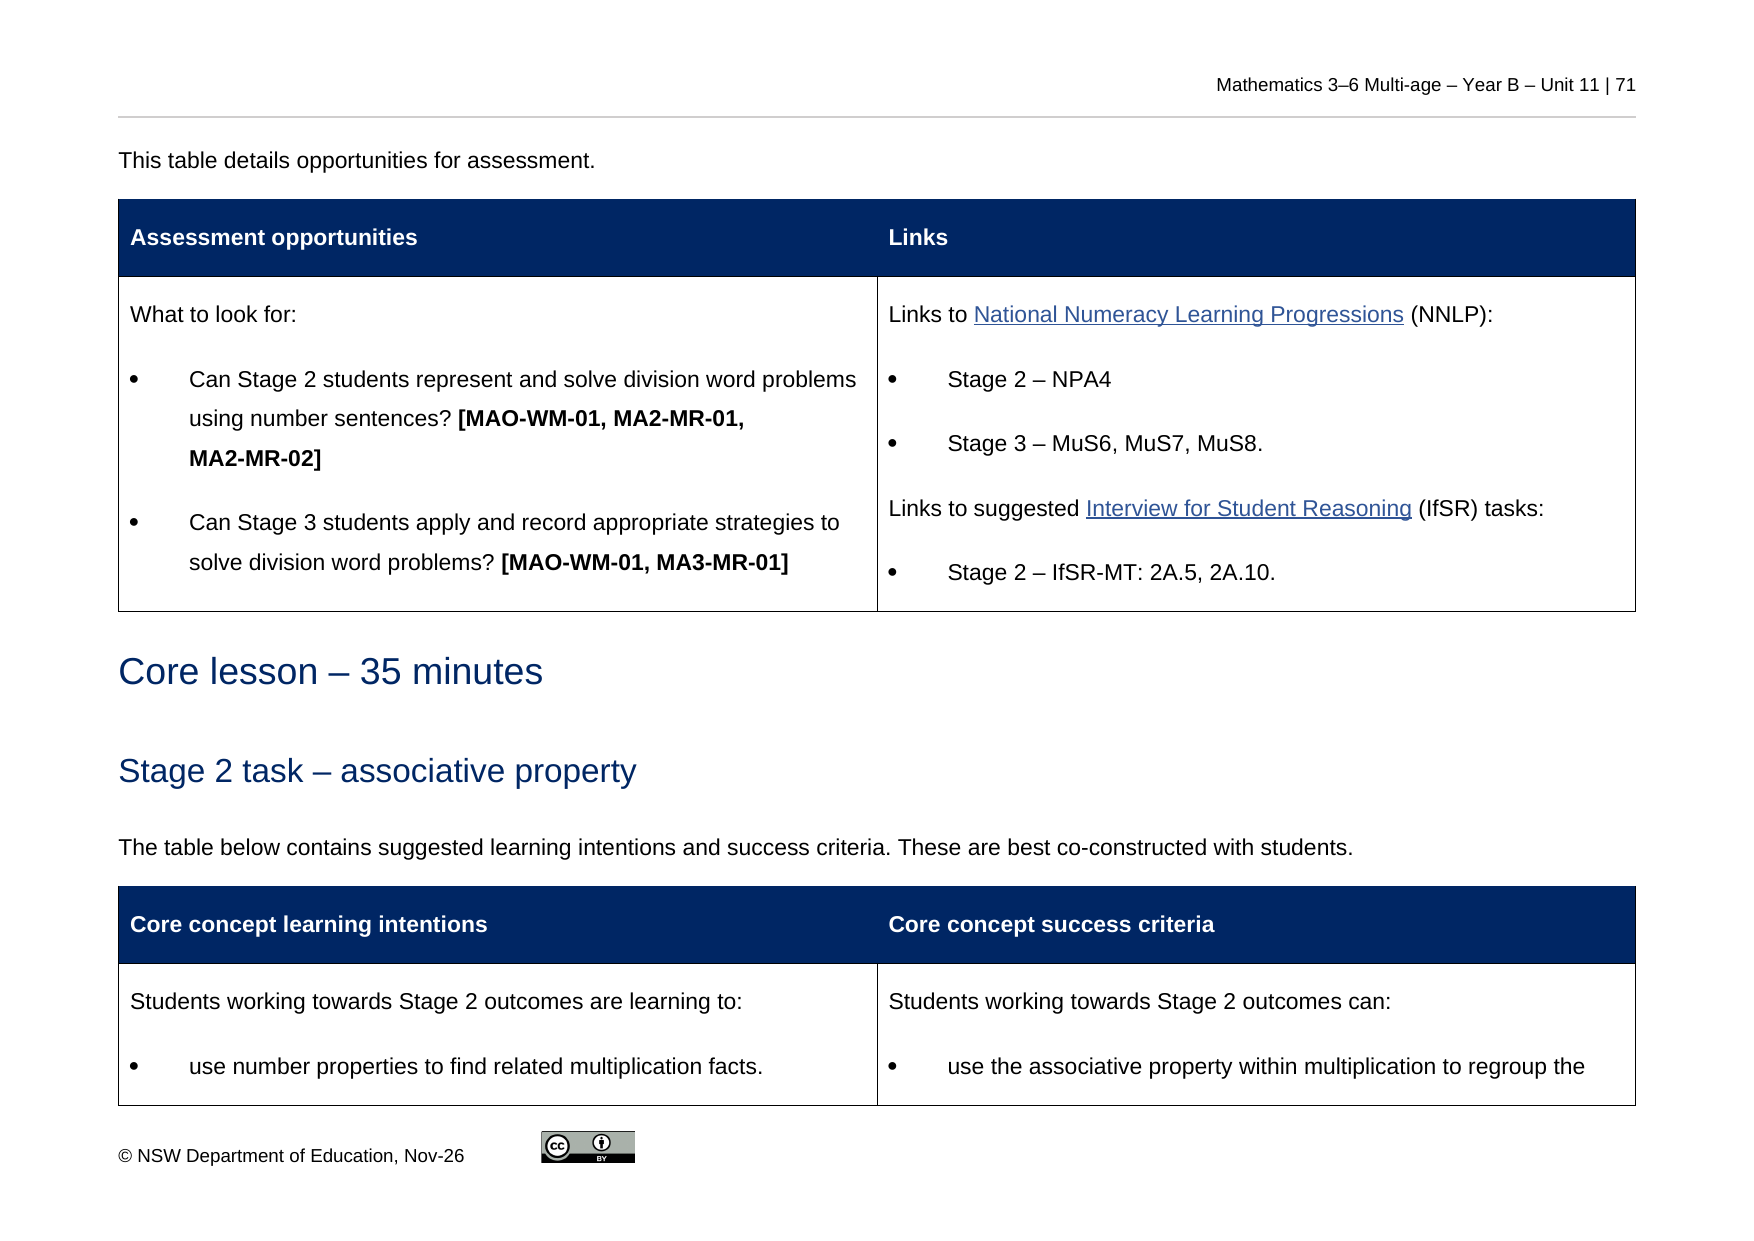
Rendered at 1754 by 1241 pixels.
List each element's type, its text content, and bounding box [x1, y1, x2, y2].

table_header Links [877, 199, 1635, 276]
table_header Assessment opportunities [119, 199, 877, 276]
table_header Core concept learning intentions [119, 886, 877, 963]
text This table details opportunities for assessment. [118, 147, 1636, 173]
picture [541, 1131, 635, 1163]
text The table below contains suggested learning intentions and success criteria. These are best co-constructed with students. [118, 834, 1636, 860]
table_header Core concept success criteria [877, 886, 1635, 963]
subtitle Core lesson – 35 minutes [118, 649, 1636, 692]
subtitle Stage 2 task – associative property [118, 751, 1636, 789]
table_cell Links to National Numeracy Learning Progressions (NNLP): Stage 2 – NPA4 Stage 3 – MuS6, MuS7, MuS8. Links to suggested Interview for Student Reasoning (IfSR) tasks: Stage 2 – IfSR-MT: 2A.5, 2A.10. [878, 277, 1635, 611]
table_cell Students working towards Stage 2 outcomes are learning to: use number properties to find related multiplication facts. [119, 964, 877, 1105]
table_cell What to look for: Can Stage 2 students represent and solve division word problems using number sentences? [MAO-WM-01, MA2-MR-01, MA2-MR-02] Can Stage 3 students apply and record appropriate strategies to solve division word problems? [MAO-WM-01, MA3-MR-01] [119, 277, 877, 611]
